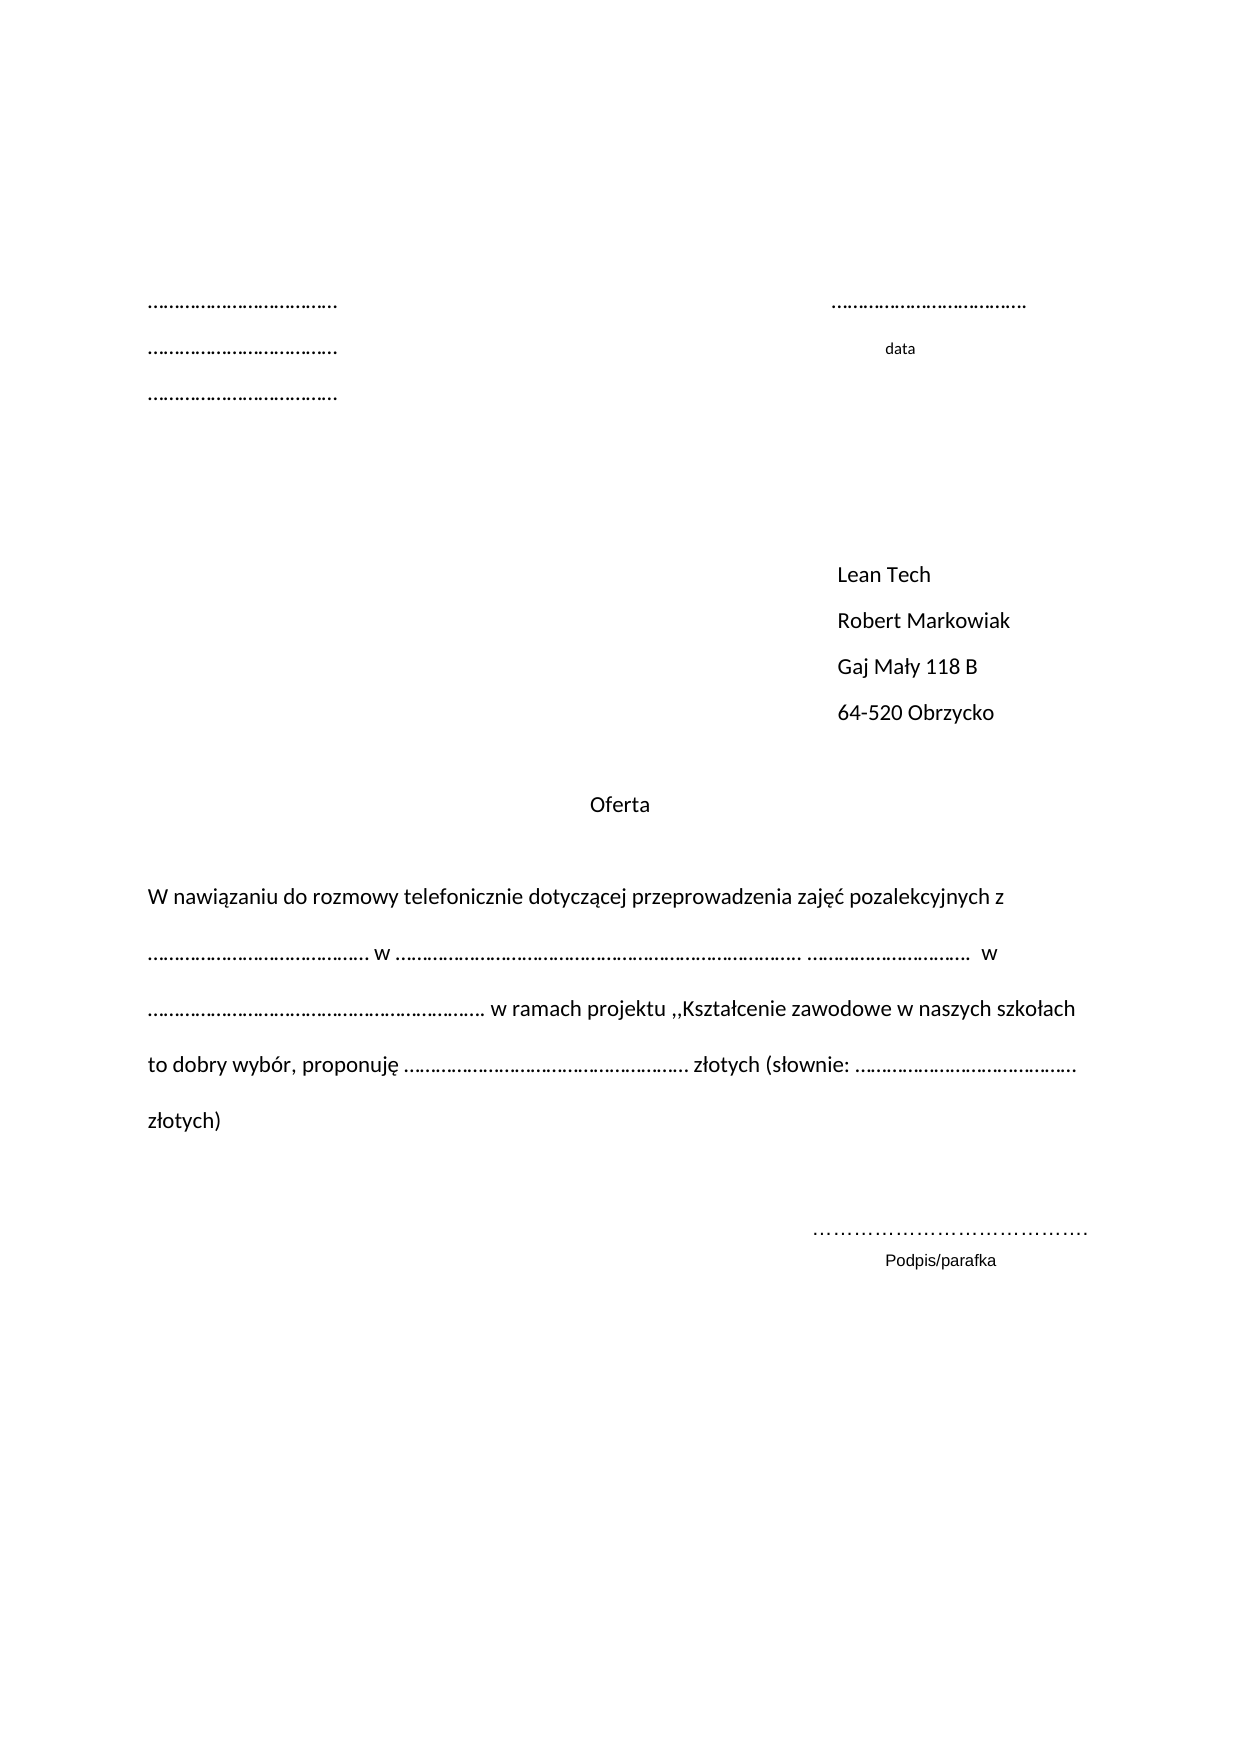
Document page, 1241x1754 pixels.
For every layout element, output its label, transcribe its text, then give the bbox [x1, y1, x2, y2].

text …………………………………. [148, 1215, 1093, 1239]
text Oferta [148, 790, 1093, 818]
text 64-520 Obrzycko [148, 698, 1093, 726]
text Robert Markowiak [148, 606, 1093, 634]
text ……………………………… data [148, 332, 1093, 360]
text Lean Tech [148, 560, 1093, 588]
text ……………………………… ………………………………. [148, 286, 1093, 314]
text ……………………………… [148, 378, 1093, 406]
text W nawiązaniu do rozmowy telefonicznie dotyczącej przeprowadzenia zajęć pozalekcyjnych z …………………………………… w ………………………………………………………………….. …………………………. w ………………………………………………………. w ramach projektu ,,Kształcenie zawodowe w naszych szkołach to dobry wybór, proponuję ……………………………………………… złotych (słownie: …………………………………… złotych) [148, 882, 1093, 1135]
text Gaj Mały 118 B [148, 652, 1093, 680]
text Podpis/parafka [148, 1251, 1093, 1270]
